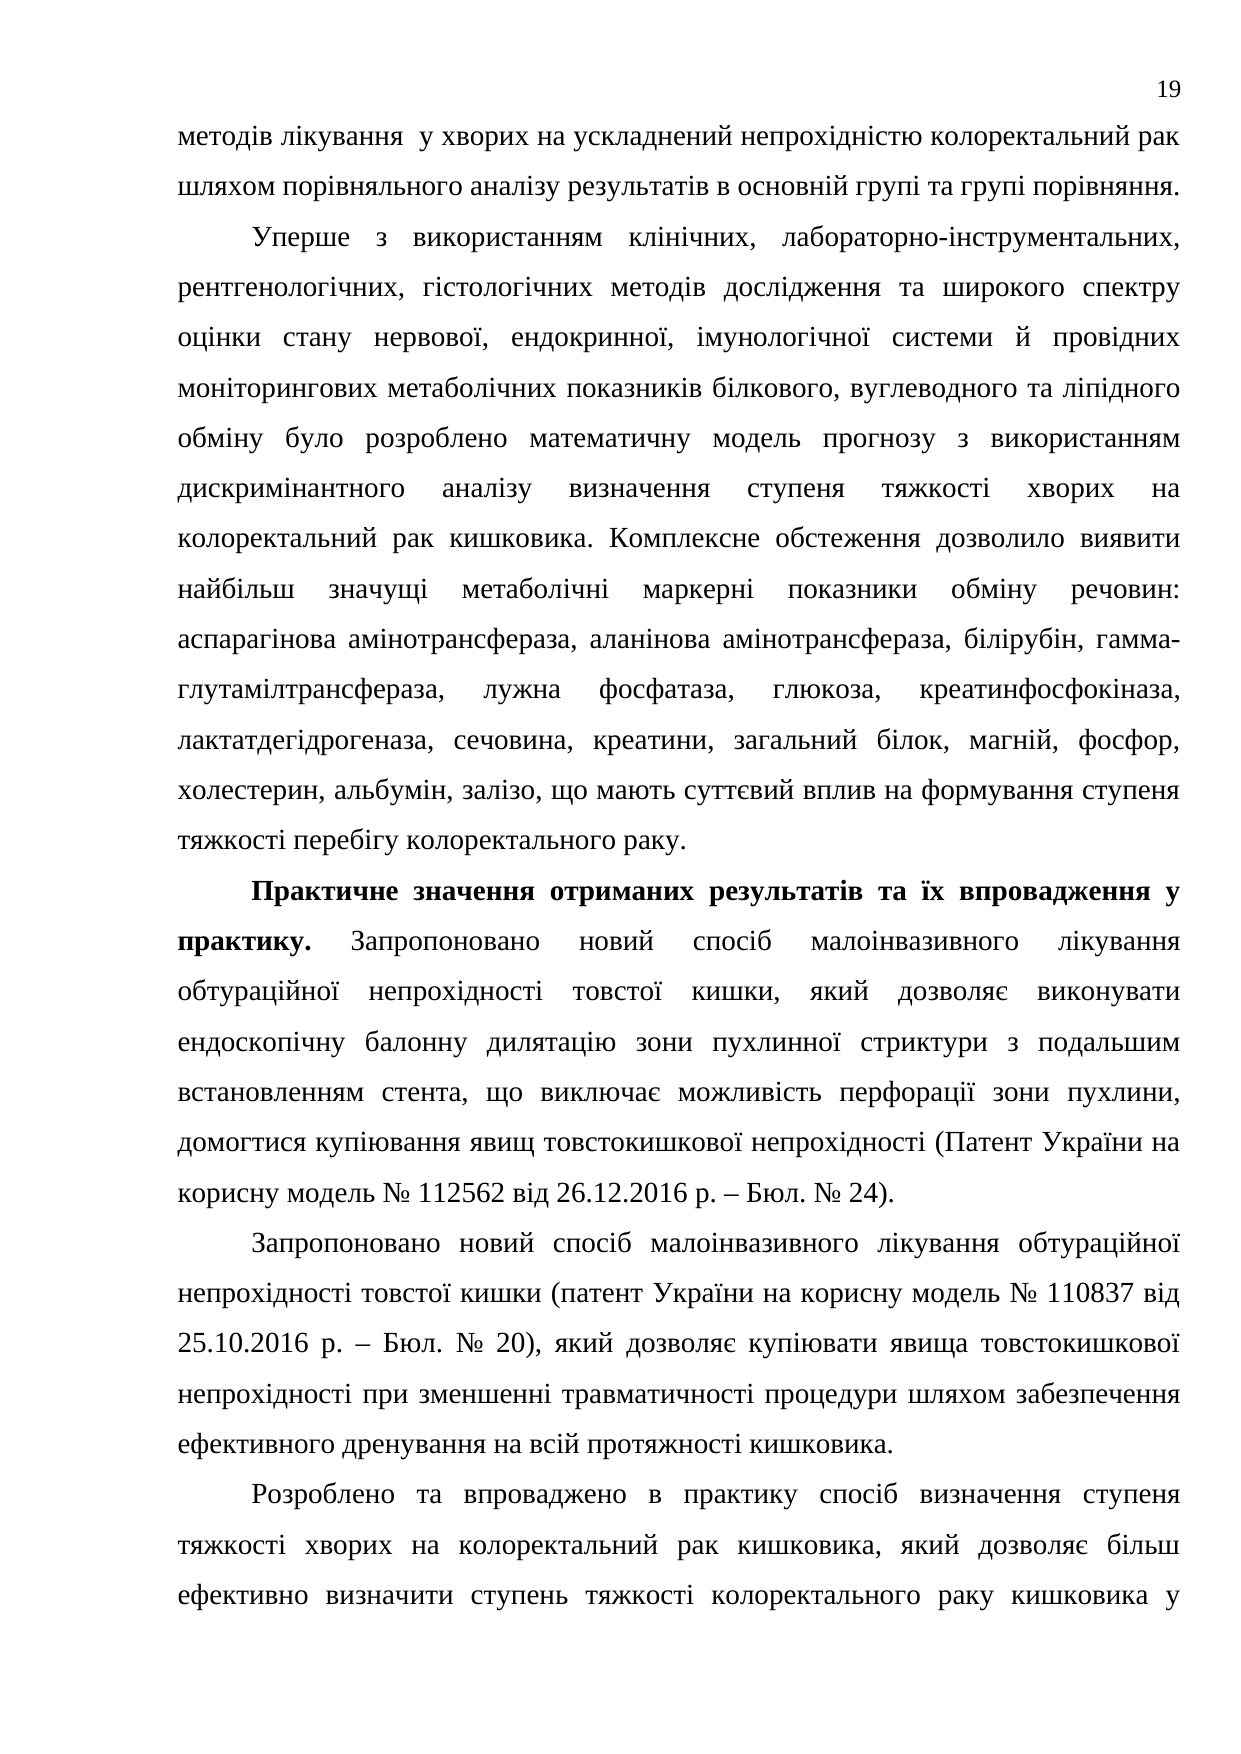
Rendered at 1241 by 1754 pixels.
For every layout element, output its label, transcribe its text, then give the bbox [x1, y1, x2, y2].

text Уперше з використанням клінічних, лабораторно-інструментальних, рентгенологічних, гістологічних методів дослідження та широкого спектру оцінки стану нервової, ендокринної, імунологічної системи й провідних моніторингових метаболічних показників білкового, вуглеводного та ліпідного обміну було розроблено математичну модель прогнозу з використанням дискримінантного аналізу визначення ступеня тяжкості хворих на колоректальний рак кишковика. Комплексне обстеження дозволило виявити найбільш значущі метаболічні маркерні показники обміну речовин: аспарагінова амінотрансфераза, аланінова амінотрансфераза, білірубін, гамма-глутамілтрансфераза, лужна фосфатаза, глюкоза, креатинфосфокіназа, лактатдегідрогеназа, сечовина, креатини, загальний білок, магній, фосфор, холестерин, альбумін, залізо, що мають суттєвий вплив на формування ступеня тяжкості перебігу колоректального раку. [177, 219, 1181, 856]
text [177, 1477, 1181, 1611]
text Запропоновано новий спосіб малоінвазивного лікування обтураційної непрохідності товстої кишки (патент України на корисну модель № 110837 від 25.10.2016 р. – Бюл. № 20), який дозволяє купіювати явища товстокишкової непрохідності при зменшенні травматичності процедури шляхом забезпечення ефективного дренування на всій протяжності кишковика. [177, 1225, 1181, 1460]
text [177, 118, 1181, 202]
text Практичне значення отриманих результатів та їх впровадження у практику. Запропоновано новий спосіб малоінвазивного лікування обтураційної непрохідності товстої кишки, який дозволяє виконувати ендоскопічну балонну дилятацію зони пухлинної стриктури з подальшим встановленням стента, що виключає можливість перфорації зони пухлини, домогтися купіювання явищ товстокишкової непрохідності (Патент України на корисну модель № 112562 від 26.12.2016 р. – Бюл. № 24). [177, 873, 1181, 1208]
